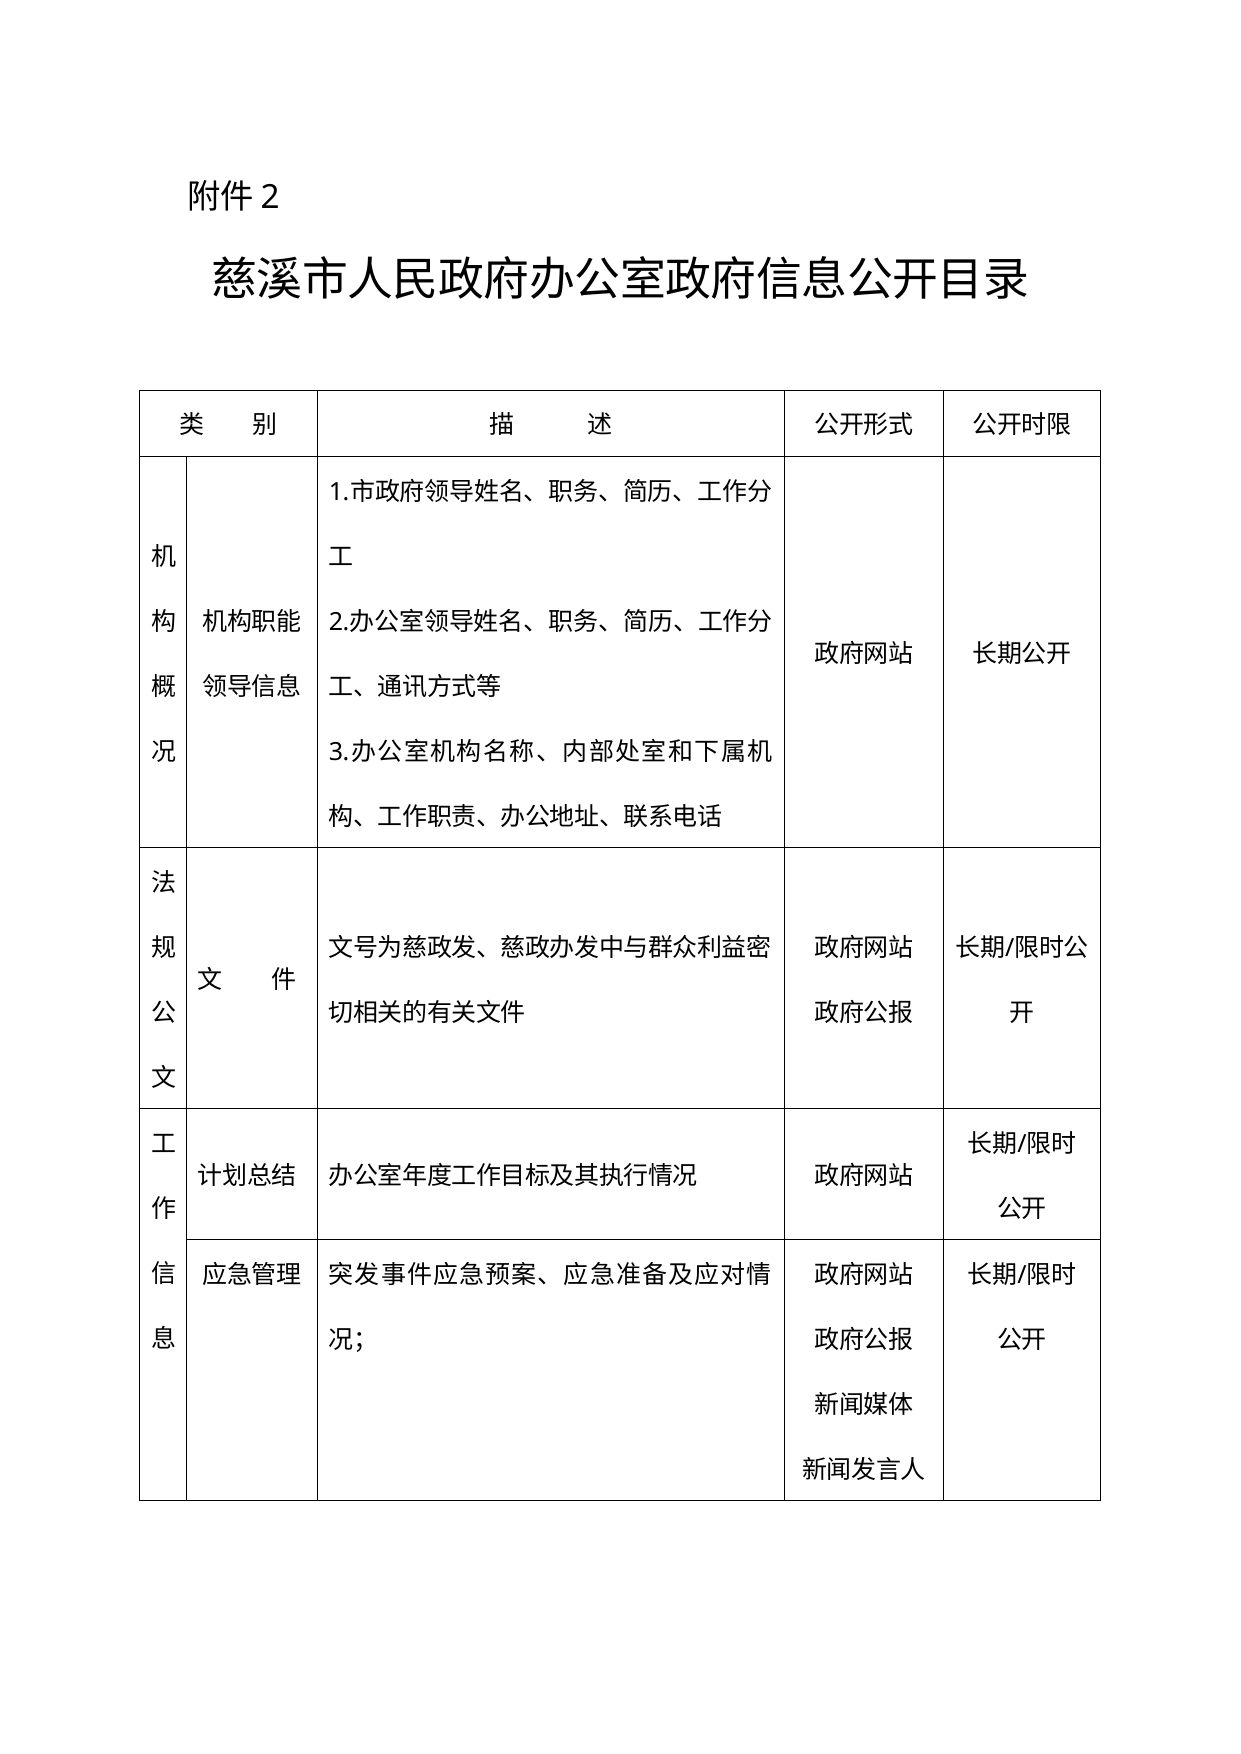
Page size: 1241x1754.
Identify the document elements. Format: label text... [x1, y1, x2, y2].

table_cell 突发事件应急预案、应急准备及应对情况； [318, 1240, 784, 1500]
table_cell 工作信息 [140, 1109, 186, 1500]
table_cell 政府网站 政府公报 新闻媒体 新闻发言人 [785, 1240, 943, 1500]
table_cell 办公室年度工作目标及其执行情况 [318, 1109, 784, 1239]
table_cell 机构概况 [140, 457, 186, 847]
table_cell 长期/限时 公开 [944, 1109, 1100, 1239]
table_header 公开时限 [944, 391, 1100, 456]
text 附件2 [187, 162, 1053, 227]
table_cell 法规公文 [140, 848, 186, 1108]
table_cell 1.市政府领导姓名、职务、简历、工作分工 2.办公室领导姓名、职务、简历、工作分工、通讯方式等 3.办公室机构名称、内部处室和下属机构、工作职责、办公地址、联系电话 [318, 457, 784, 847]
table_cell 长期公开 [944, 457, 1100, 847]
table_cell 应急管理 [187, 1240, 317, 1500]
text 慈溪市人民政府办公室政府信息公开目录 [187, 227, 1053, 324]
table_cell 政府网站 政府公报 [785, 848, 943, 1108]
table_cell 文号为慈政发、慈政办发中与群众利益密切相关的有关文件 [318, 848, 784, 1108]
table_cell 长期/限时 公开 [944, 1240, 1100, 1500]
table_header 描 述 [318, 391, 784, 456]
table_cell 政府网站 [785, 1109, 943, 1239]
table_cell 机构职能 领导信息 [187, 457, 317, 847]
table_cell 文 件 [187, 848, 317, 1108]
table_cell 长期/限时公开 [944, 848, 1100, 1108]
table_cell 政府网站 [785, 457, 943, 847]
table_header 公开形式 [785, 391, 943, 456]
table_cell 计划总结 [187, 1109, 317, 1239]
table_header 类 别 [140, 391, 317, 456]
